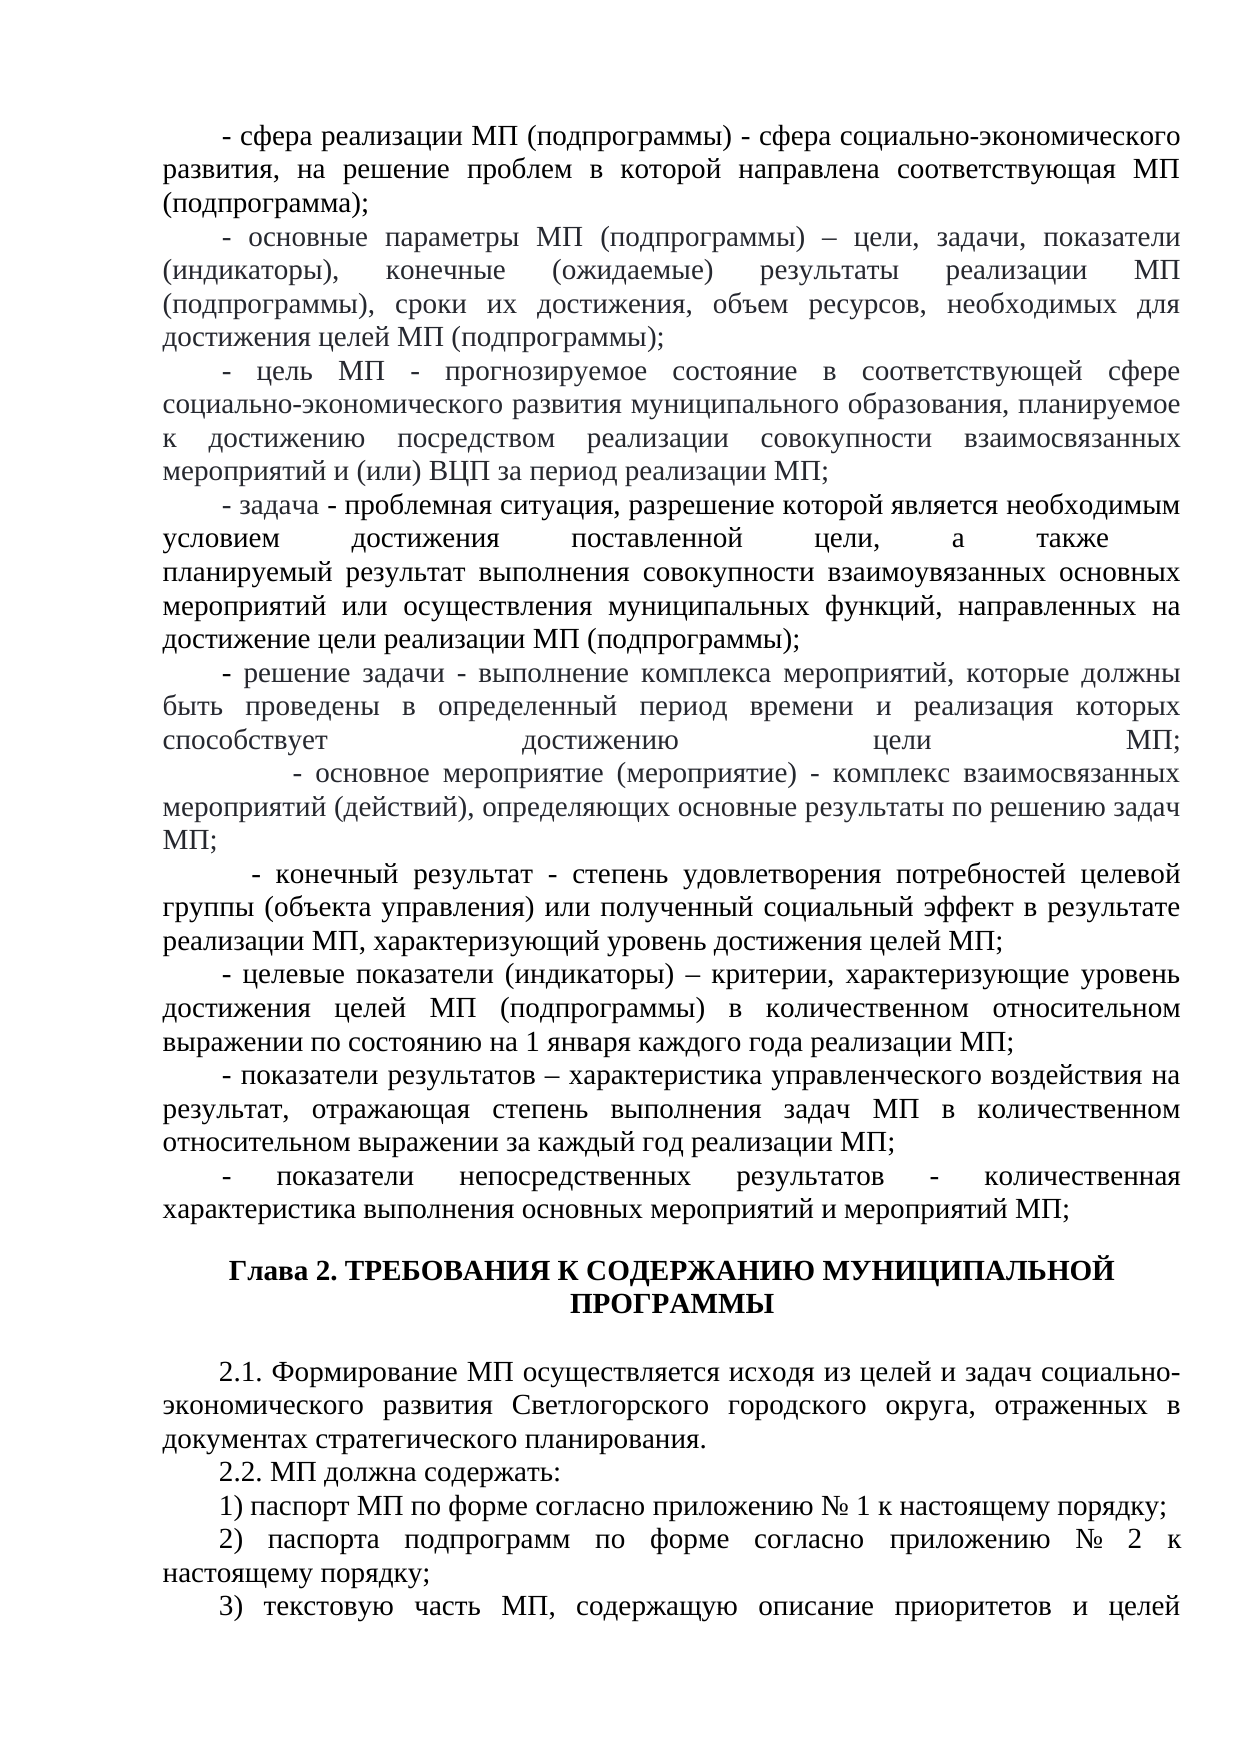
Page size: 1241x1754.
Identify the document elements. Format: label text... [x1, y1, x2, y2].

text - задача - проблемная ситуация, разрешение которой является необходимым условием достижения поставленной цели, а также планируемый результат выполнения совокупности взаимоувязанных основных мероприятий или осуществления муниципальных функций, направленных на достижение цели реализации МП (подпрограммы); [162, 487, 1181, 655]
text 2.1. Формирование МП осуществляется исходя из целей и задач социально-экономического развития Светлогорского городского округа, отраженных в документах стратегического планирования. [162, 1354, 1181, 1454]
text - показатели результатов – характеристика управленческого воздействия на результат, отражающая степень выполнения задач МП в количественном относительном выражении за каждый год реализации МП; [162, 1057, 1181, 1158]
text - целевые показатели (индикаторы) – критерии, характеризующие уровень достижения целей МП (подпрограммы) в количественном относительном выражении по состоянию на 1 января каждого года реализации МП; [162, 957, 1181, 1057]
text - конечный результат - степень удовлетворения потребностей целевой группы (объекта управления) или полученный социальный эффект в результате реализации МП, характеризующий уровень достижения целей МП; [162, 856, 1181, 957]
text - цель МП - прогнозируемое состояние в соответствующей сфере социально-экономического развития муниципального образования, планируемое к достижению посредством реализации совокупности взаимосвязанных мероприятий и (или) ВЦП за период реализации МП; [162, 353, 1181, 487]
text Глава 2. ТРЕБОВАНИЯ К СОДЕРЖАНИЮ МУНИЦИПАЛЬНОЙ ПРОГРАММЫ [162, 1253, 1181, 1320]
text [162, 1588, 1181, 1622]
text - основные параметры МП (подпрограммы) – цели, задачи, показатели (индикаторы), конечные (ожидаемые) результаты реализации МП (подпрограммы), сроки их достижения, объем ресурсов, необходимых для достижения целей МП (подпрограммы); [162, 219, 1181, 353]
text 2.2. МП должна содержать: [162, 1454, 1181, 1488]
text - показатели непосредственных результатов - количественная характеристика выполнения основных мероприятий и мероприятий МП; [162, 1158, 1181, 1225]
text 1) паспорт МП по форме согласно приложению № 1 к настоящему порядку; [162, 1488, 1181, 1521]
text - решение задачи - выполнение комплекса мероприятий, которые должны быть проведены в определенный период времени и реализация которых способствует достижению цели МП; - основное мероприятие (мероприятие) - комплекс взаимосвязанных мероприятий (действий), определяющих основные результаты по решению задач МП; [162, 655, 1181, 856]
text - сфера реализации МП (подпрограммы) - сфера социально-экономического развития, на решение проблем в которой направлена соответствующая МП (подпрограмма); [162, 118, 1181, 219]
text 2) паспорта подпрограмм по форме согласно приложению № 2 к настоящему порядку; [162, 1521, 1181, 1588]
